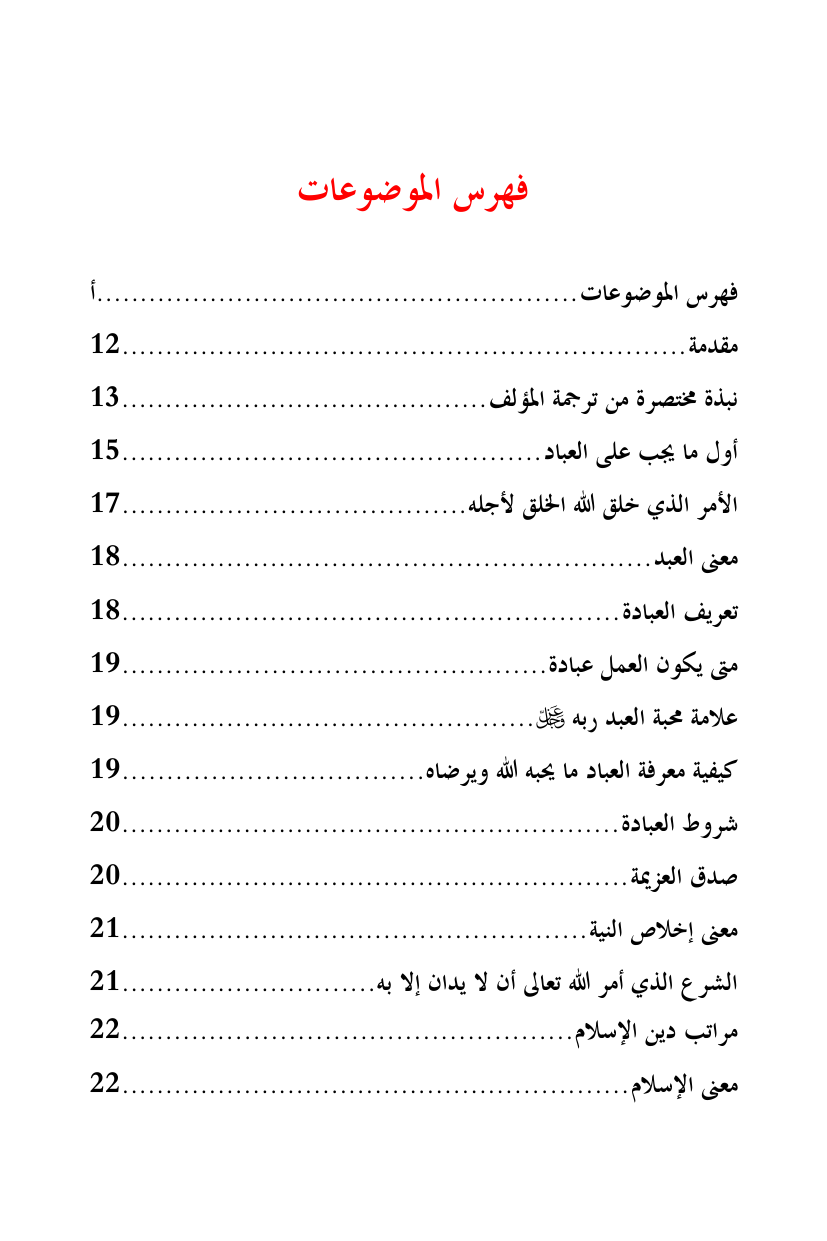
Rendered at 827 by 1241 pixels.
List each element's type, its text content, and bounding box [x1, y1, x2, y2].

text علامة محبة العبد ربه ﻷ 19 [89, 690, 738, 737]
text معنى إخلاص النية 21 [89, 902, 738, 949]
text متى يكون العمل عبادة 19 [89, 637, 738, 683]
text صدق العزيمة 20 [89, 849, 738, 896]
text أول ما يجب على العباد 15 [89, 424, 738, 471]
text مراتب دين الإسلام 22 [89, 1008, 738, 1056]
text شروط العبادة 20 [89, 796, 738, 843]
text معنى العبد 18 [89, 530, 738, 577]
text فهرس الموضوعات [89, 157, 738, 227]
text معنى الإسلام 22 [89, 1063, 738, 1111]
text تعريف العبادة 18 [89, 583, 738, 630]
text فهرس الموضوعات ‌أ [89, 265, 738, 312]
text كيفية معرفة العباد ما يحبه الله ويرضاه 19 [89, 743, 738, 790]
text الأمر الذي خلق الله الخلق لأجله 17 [89, 477, 738, 524]
text الشرع الذي أمر الله تعالى أن لا يدان إلا به 21 [89, 955, 738, 1002]
text نبذة مختصرة من ترجمة المؤلف 13 [89, 371, 738, 418]
text مقدمة 12 [89, 318, 738, 365]
